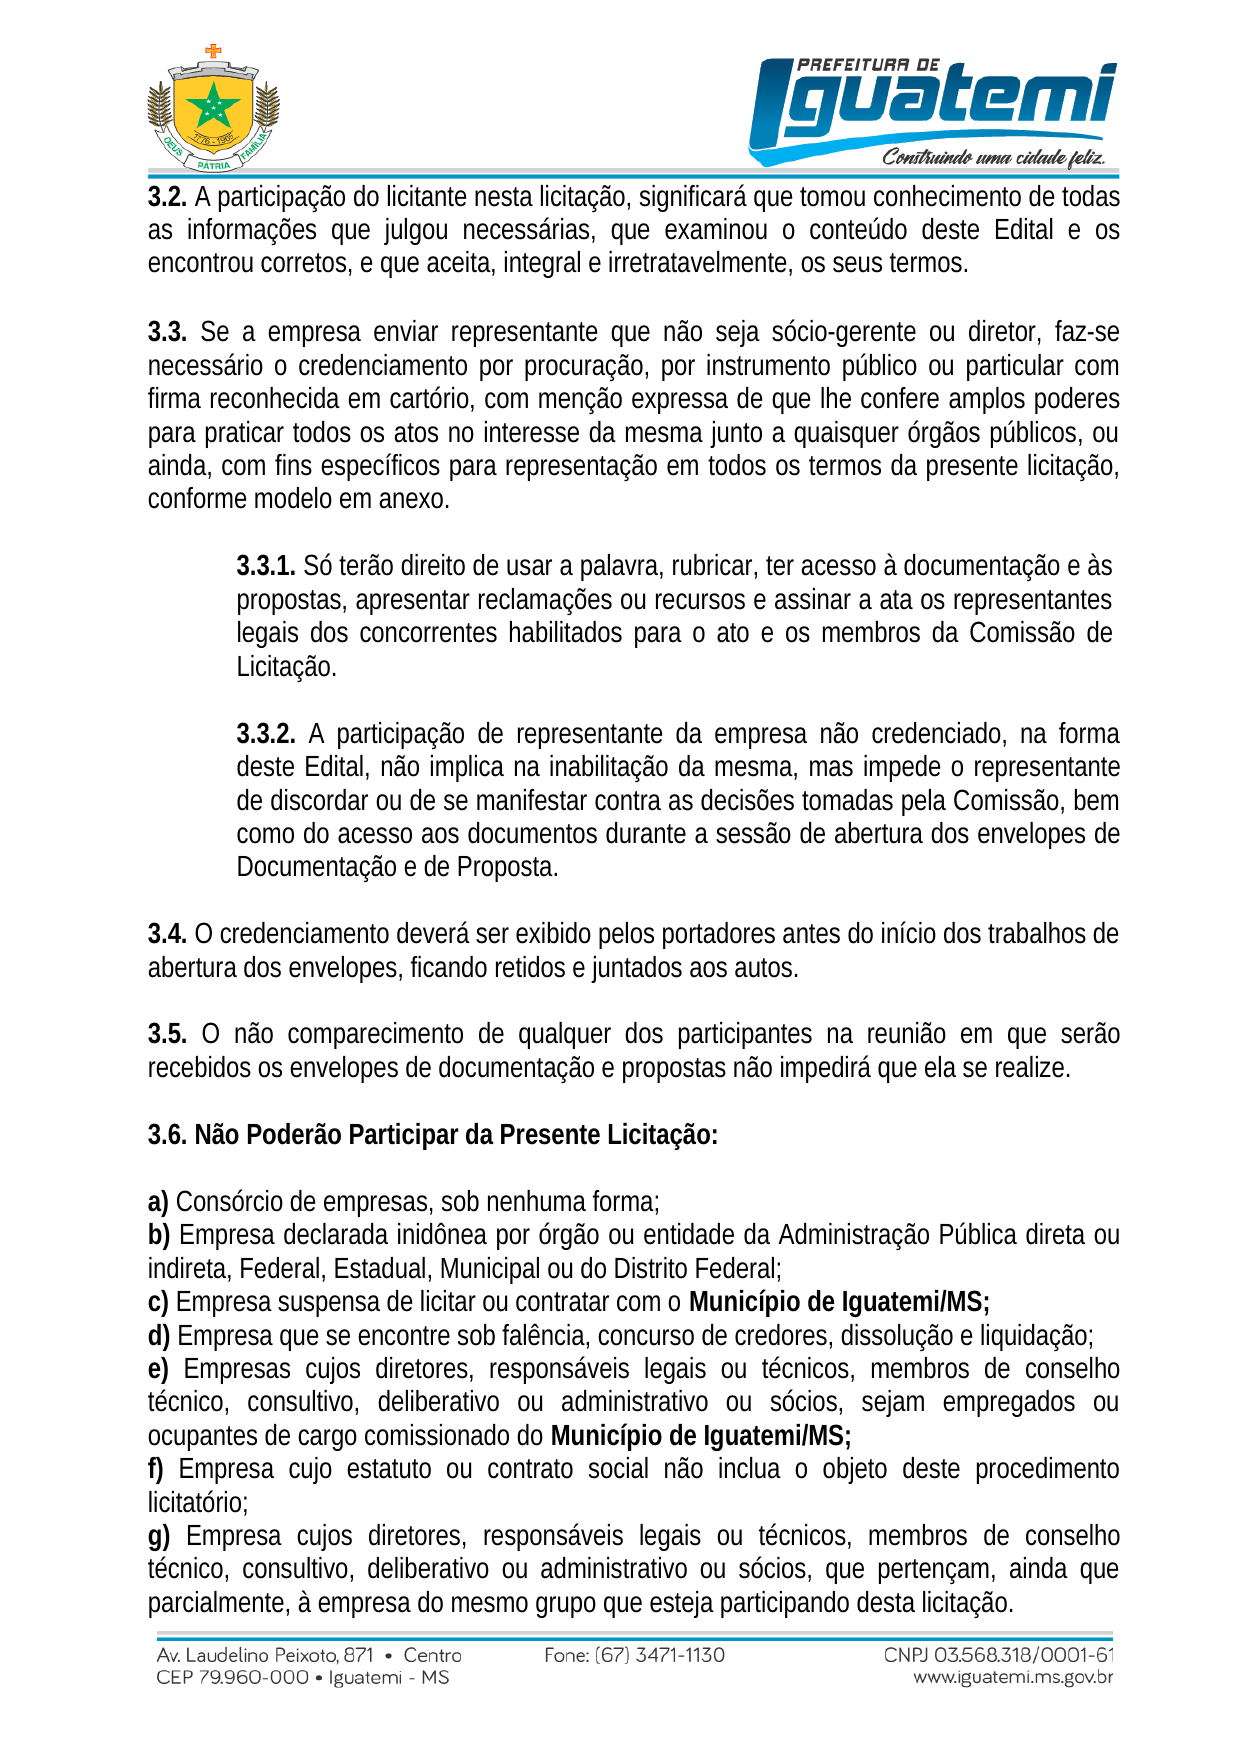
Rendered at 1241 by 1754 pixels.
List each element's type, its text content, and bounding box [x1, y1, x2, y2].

picture [156, 1642, 1113, 1688]
text g) Empresa cujos diretores, responsáveis legais ou técnicos, membros de conselho técnico, consultivo, deliberativo ou administrativo ou sócios, que pertençam, ainda que parcialmente, à empresa do mesmo grupo que esteja participando desta licitação. [148, 1518, 1122, 1618]
text f) Empresa cujo estatuto ou contrato social não inclua o objeto deste procedimento licitatório; [148, 1451, 1122, 1518]
picture [147, 44, 1120, 179]
picture [156, 1631, 1113, 1637]
text 3.2. A participação do licitante nesta licitação, significará que tomou conhecimento de todas as informações que julgou necessárias, que examinou o conteúdo deste Edital e os encontrou corretos, e que aceita, integral e irretratavelmente, os seus termos. [148, 179, 1122, 279]
text e) Empresas cujos diretores, responsáveis legais ou técnicos, membros de conselho técnico, consultivo, deliberativo ou administrativo ou sócios, sejam empregados ou ocupantes de cargo comissionado do Município de Iguatemi/MS; [148, 1351, 1122, 1451]
text 3.5. O não comparecimento de qualquer dos participantes na reunião em que serão recebidos os envelopes de documentação e propostas não impedirá que ela se realize. [148, 1017, 1122, 1083]
text c) Empresa suspensa de licitar ou contratar com o Município de Iguatemi/MS; [148, 1284, 1122, 1318]
text d) Empresa que se encontre sob falência, concurso de credores, dissolução e liquidação; [148, 1318, 1122, 1351]
text 3.3.1. Só terão direito de usar a palavra, rubricar, ter acesso à documentação e às propostas, apresentar reclamações ou recursos e assinar a ata os representantes legais dos concorrentes habilitados para o ato e os membros da Comissão de Licitação. [236, 548, 1115, 682]
text 3.6. Não Poderão Participar da Presente Licitação: [148, 1117, 1122, 1150]
text 3.4. O credenciamento deverá ser exibido pelos portadores antes do início dos trabalhos de abertura dos envelopes, ficando retidos e juntados aos autos. [148, 916, 1122, 983]
text b) Empresa declarada inidônea por órgão ou entidade da Administração Pública direta ou indireta, Federal, Estadual, Municipal ou do Distrito Federal; [148, 1217, 1122, 1284]
text 3.3.2. A participação de representante da empresa não credenciado, na forma deste Edital, não implica na inabilitação da mesma, mas impede o representante de discordar ou de se manifestar contra as decisões tomadas pela Comissão, bem como do acesso aos documentos durante a sessão de abertura dos envelopes de Documentação e de Proposta. [236, 716, 1122, 883]
text 3.3. Se a empresa enviar representante que não seja sócio-gerente ou diretor, faz-se necessário o credenciamento por procuração, por instrumento público ou particular com firma reconhecida em cartório, com menção expressa de que lhe confere amplos poderes para praticar todos os atos no interesse da mesma junto a quaisquer órgãos públicos, ou ainda, com fins específicos para representação em todos os termos da presente licitação, conforme modelo em anexo. [148, 314, 1122, 515]
text a) Consórcio de empresas, sob nenhuma forma; [148, 1184, 1122, 1217]
